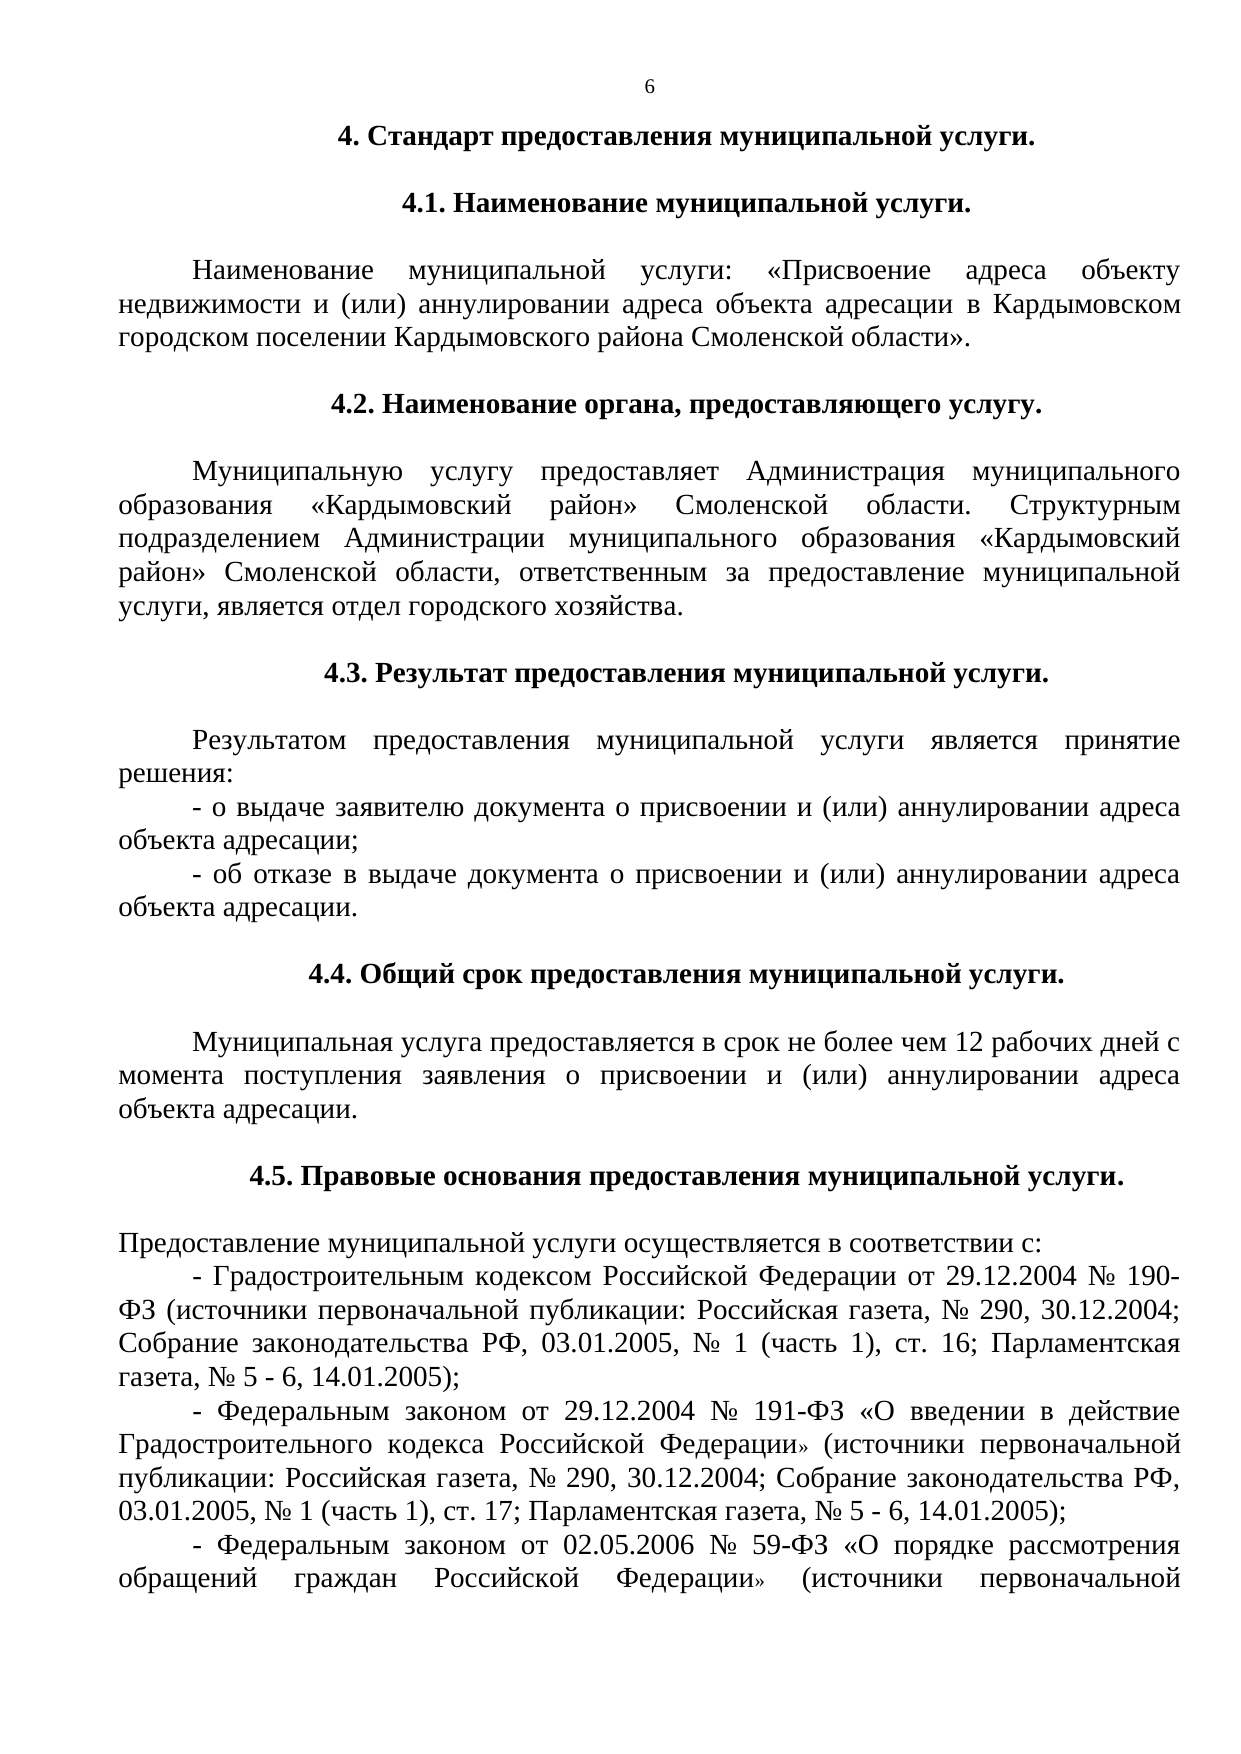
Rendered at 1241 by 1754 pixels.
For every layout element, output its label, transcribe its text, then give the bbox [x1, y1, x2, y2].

text 4.5. Правовые основания предоставления муниципальной услуги. [118, 1158, 1181, 1191]
text Предоставление муниципальной услуги осуществляется в соответствии с: [118, 1225, 1181, 1258]
text Муниципальная услуга предоставляется в срок не более чем 12 рабочих дней с момента поступления заявления о присвоении и (или) аннулировании адреса объекта адресации. [118, 1024, 1181, 1124]
text - о выдаче заявителю документа о присвоении и (или) аннулировании адреса объекта адресации; [118, 789, 1181, 856]
text Муниципальную услугу предоставляет Администрация муниципального образования «Кардымовский район» Смоленской области. Структурным подразделением Администрации муниципального образования «Кардымовский район» Смоленской области, ответственным за предоставление муниципальной услуги, является отдел городского хозяйства. [118, 453, 1181, 621]
text 4.4. Общий срок предоставления муниципальной услуги. [118, 957, 1181, 990]
text - об отказе в выдаче документа о присвоении и (или) аннулировании адреса объекта адресации. [118, 856, 1181, 923]
text - Градостроительным кодексом Российской Федерации от 29.12.2004 № 190-ФЗ (источники первоначальной публикации: Российская газета, № 290, 30.12.2004; Собрание законодательства РФ, 03.01.2005, № 1 (часть 1), ст. 16; Парламентская газета, № 5 - 6, 14.01.2005); [118, 1258, 1181, 1393]
text 4.2. Наименование органа, предоставляющего услугу. [118, 386, 1181, 420]
text 4.3. Результат предоставления муниципальной услуги. [118, 655, 1181, 688]
text Результатом предоставления муниципальной услуги является принятие решения: [118, 722, 1181, 789]
text Наименование муниципальной услуги: «Присвоение адреса объекту недвижимости и (или) аннулировании адреса объекта адресации в Кардымовском городском поселении Кардымовского района Смоленской области». [118, 252, 1181, 353]
text - Федеральным законом от 29.12.2004 № 191-ФЗ «О введении в действие Градостроительного кодекса Российской Федерации» (источники первоначальной публикации: Российская газета, № 290, 30.12.2004; Собрание законодательства РФ, 03.01.2005, № 1 (часть 1), ст. 17; Парламентская газета, № 5 - 6, 14.01.2005); [118, 1393, 1181, 1527]
text 4.1. Наименование муниципальной услуги. [118, 185, 1181, 219]
text 4. Стандарт предоставления муниципальной услуги. [118, 118, 1181, 152]
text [118, 1527, 1181, 1594]
